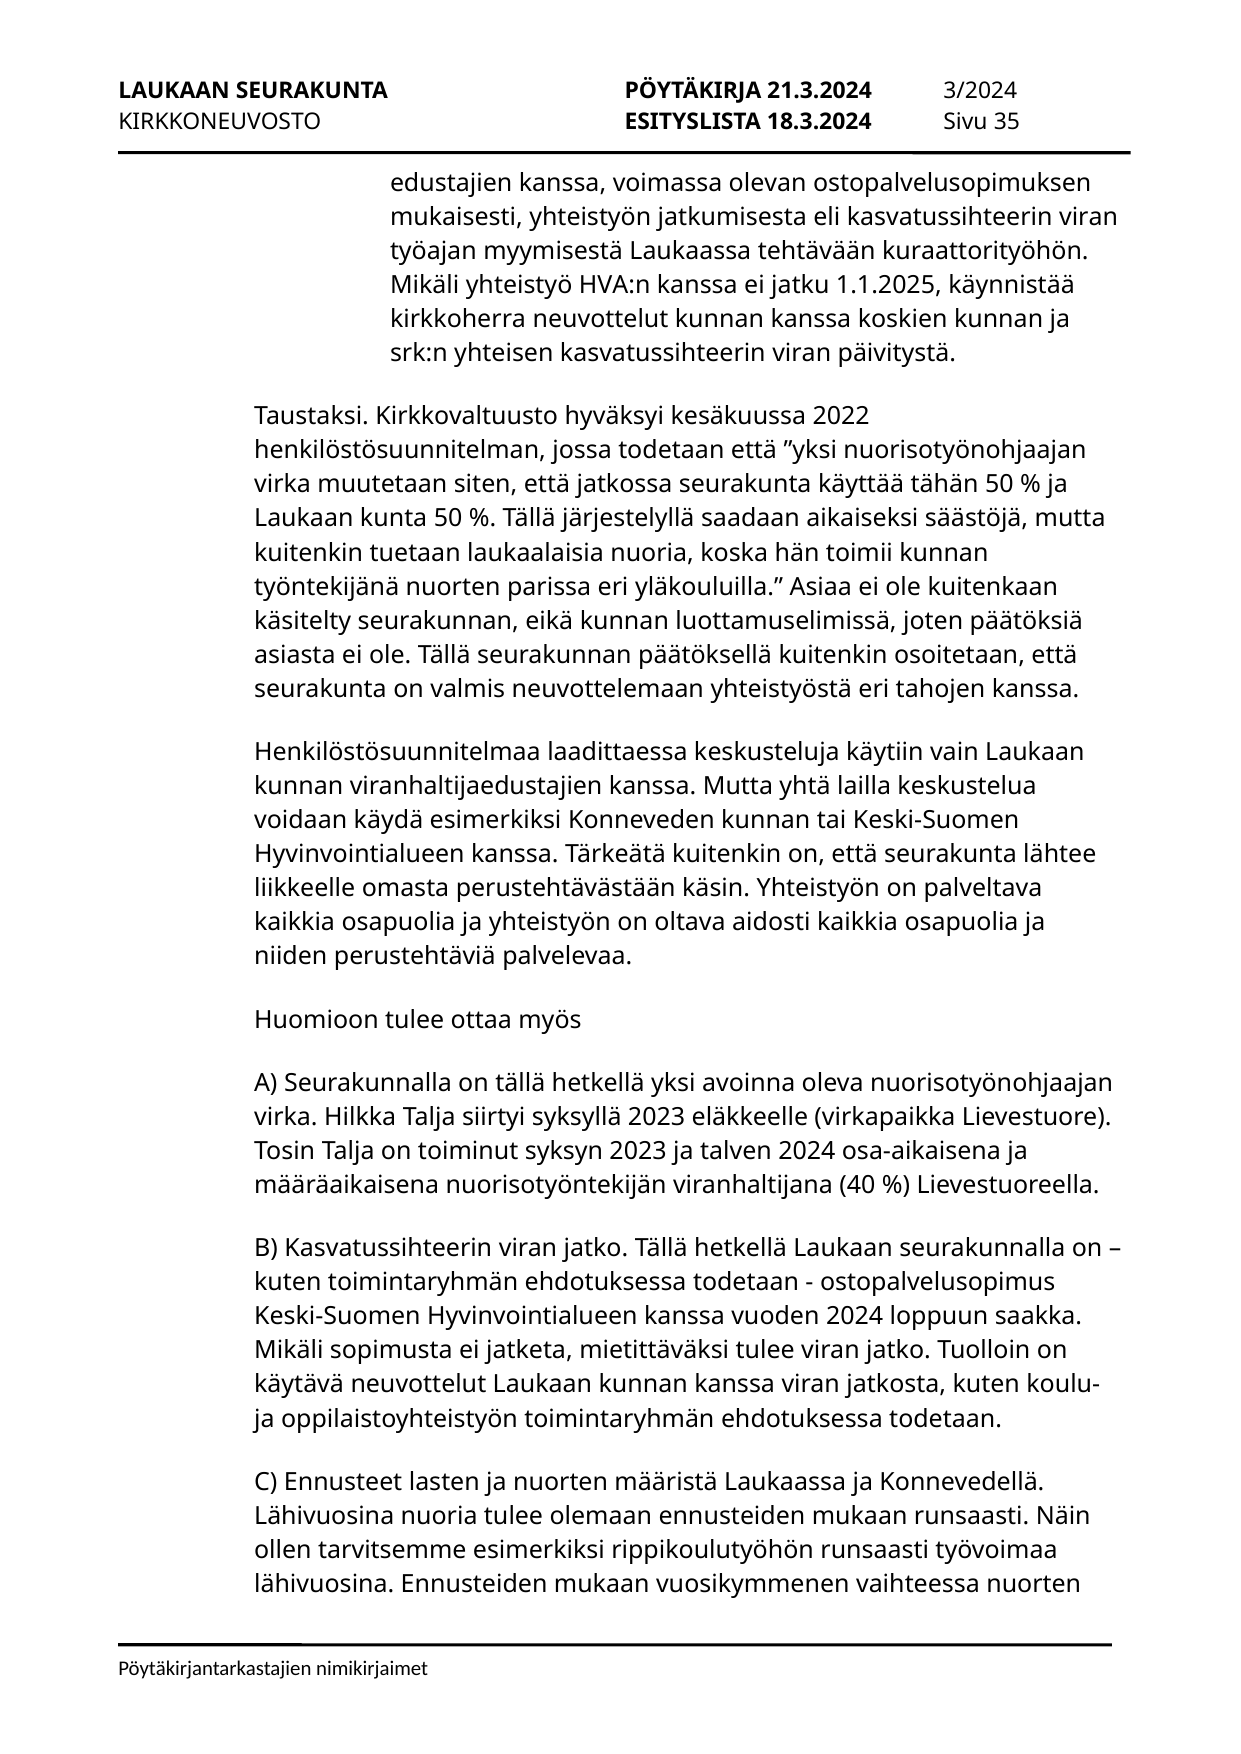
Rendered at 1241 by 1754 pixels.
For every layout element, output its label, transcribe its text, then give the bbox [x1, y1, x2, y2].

text Taustaksi. Kirkkovaltuusto hyväksyi kesäkuussa 2022 henkilöstösuunnitelman, jossa todetaan että ”yksi nuorisotyönohjaajan virka muutetaan siten, että jatkossa seurakunta käyttää tähän 50 % ja Laukaan kunta 50 %. Tällä järjestelyllä saadaan aikaiseksi säästöjä, mutta kuitenkin tuetaan laukaalaisia nuoria, koska hän toimii kunnan työntekijänä nuorten parissa eri yläkouluilla.” Asiaa ei ole kuitenkaan käsitelty seurakunnan, eikä kunnan luottamuselimissä, joten päätöksiä asiasta ei ole. Tällä seurakunnan päätöksellä kuitenkin osoitetaan, että seurakunta on valmis neuvottelemaan yhteistyöstä eri tahojen kanssa. [254, 398, 1122, 704]
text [254, 1463, 1122, 1600]
text Henkilöstösuunnitelmaa laadittaessa keskusteluja käytiin vain Laukaan kunnan viranhaltijaedustajien kanssa. Mutta yhtä lailla keskustelua voidaan käydä esimerkiksi Konneveden kunnan tai Keski-Suomen Hyvinvointialueen kanssa. Tärkeätä kuitenkin on, että seurakunta lähtee liikkeelle omasta perustehtävästään käsin. Yhteistyön on palveltava kaikkia osapuolia ja yhteistyön on oltava aidosti kaikkia osapuolia ja niiden perustehtäviä palvelevaa. [254, 734, 1122, 972]
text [390, 164, 1122, 369]
text A) Seurakunnalla on tällä hetkellä yksi avoinna oleva nuorisotyönohjaajan virka. Hilkka Talja siirtyi syksyllä 2023 eläkkeelle (virkapaikka Lievestuore). Tosin Talja on toiminut syksyn 2023 ja talven 2024 osa-aikaisena ja määräaikaisena nuorisotyöntekijän viranhaltijana (40 %) Lievestuoreella. [254, 1064, 1122, 1201]
text Huomioon tulee ottaa myös [254, 1001, 1122, 1035]
text B) Kasvatussihteerin viran jatko. Tällä hetkellä Laukaan seurakunnalla on – kuten toimintaryhmän ehdotuksessa todetaan - ostopalvelusopimus Keski-Suomen Hyvinvointialueen kanssa vuoden 2024 loppuun saakka. Mikäli sopimusta ei jatketa, mietittäväksi tulee viran jatko. Tuolloin on käytävä neuvottelut Laukaan kunnan kanssa viran jatkosta, kuten koulu- ja oppilaistoyhteistyön toimintaryhmän ehdotuksessa todetaan. [254, 1230, 1122, 1434]
